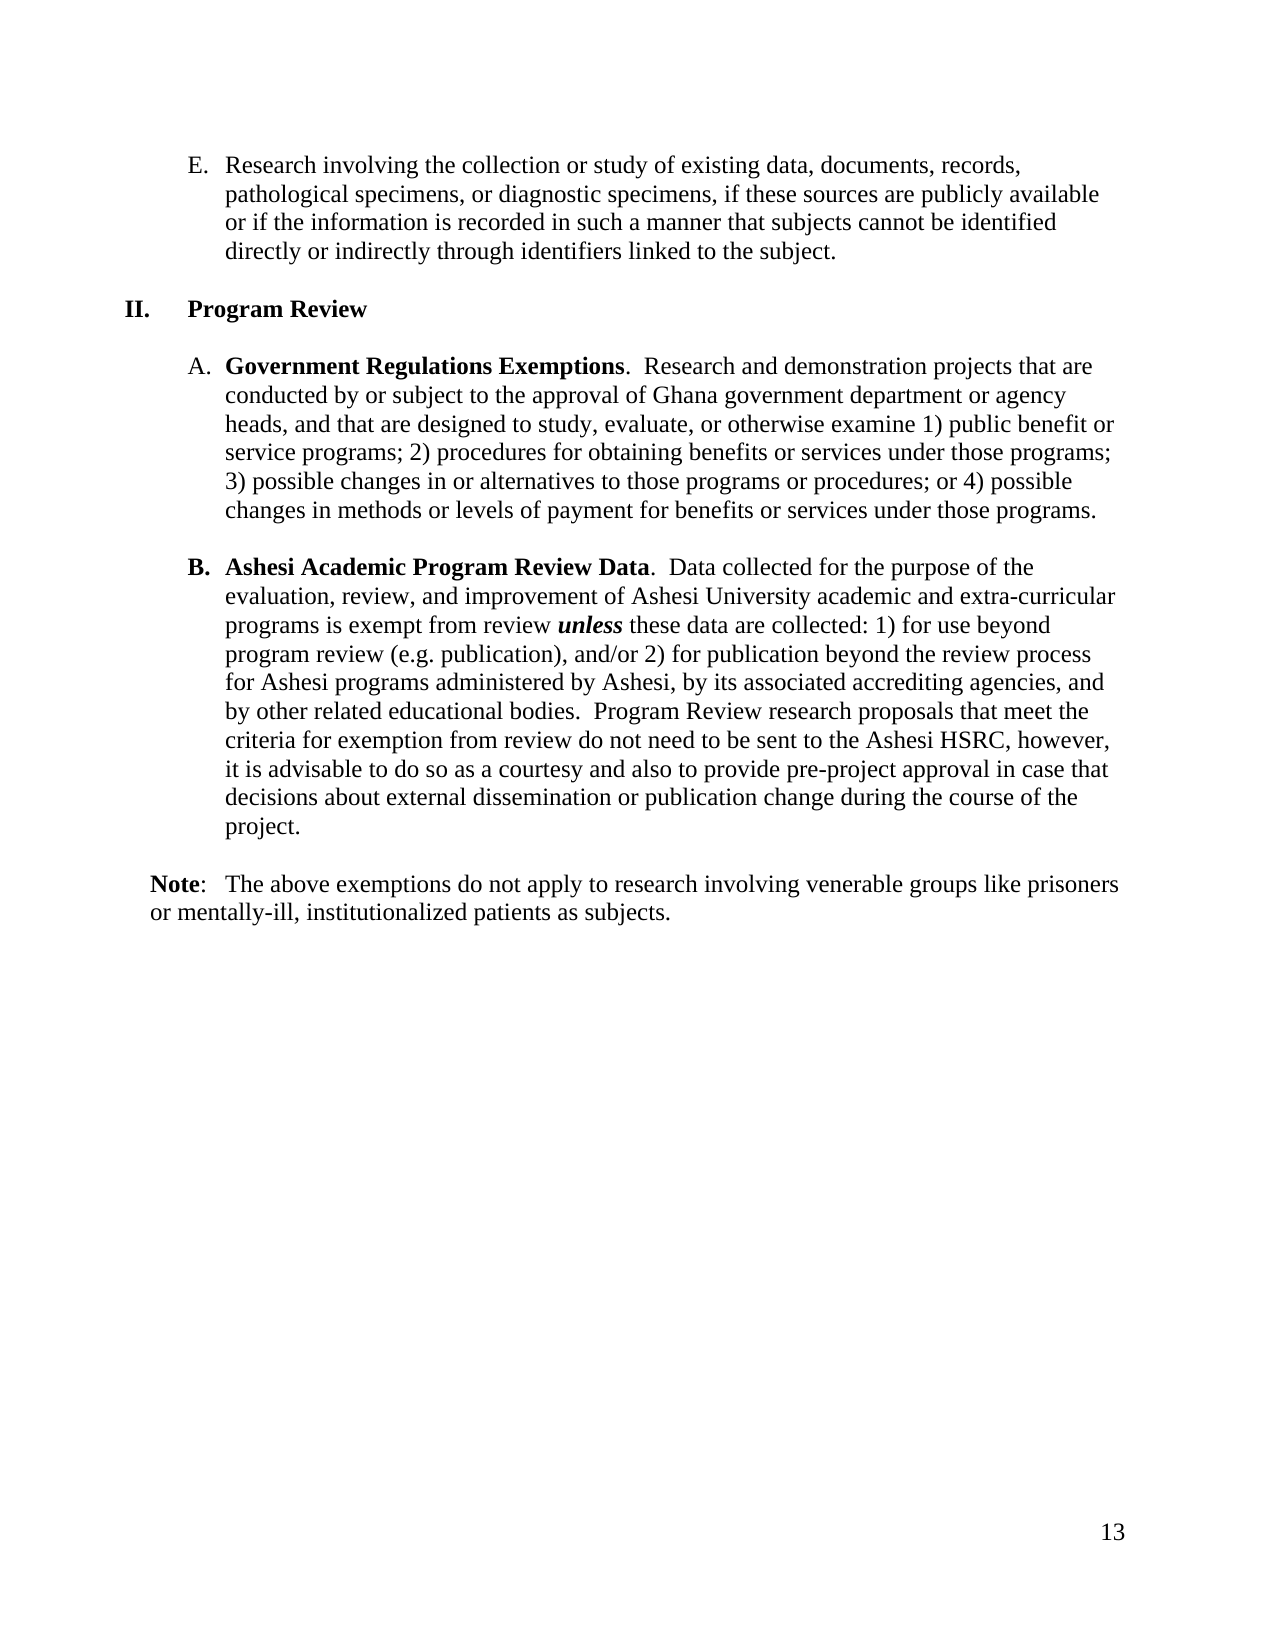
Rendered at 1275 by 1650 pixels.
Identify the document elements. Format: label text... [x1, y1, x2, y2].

text E. Research involving the collection or study of existing data, documents, records, pathological specimens, or diagnostic specimens, if these sources are publicly available or if the information is recorded in such a manner that subjects cannot be identified directly or indirectly through identifiers linked to the subject. [187, 150, 1125, 265]
text Note: The above exemptions do not apply to research involving venerable groups like prisoners or mentally-ill, institutionalized patients as subjects. [150, 869, 1125, 926]
list Ashesi Academic Program Review Data. Data collected for the purpose of the evaluation, review, and improvement of Ashesi University academic and extra-curricular programs is exempt from review unless these data are collected: 1) for use beyond program review (e.g. publication), and/or 2) for publication beyond the review process for Ashesi programs administered by Ashesi, by its associated accrediting agencies, and by other related educational bodies. Program Review research proposals that meet the criteria for exemption from review do not need to be sent to the Ashesi HSRC, however, it is advisable to do so as a courtesy and also to provide pre-project approval in case that decisions about external dissemination or publication change during the course of the project. [187, 552, 1125, 840]
text A. Government Regulations Exemptions. Research and demonstration projects that are conducted by or subject to the approval of Ghana government department or agency heads, and that are designed to study, evaluate, or otherwise examine 1) public benefit or service programs; 2) procedures for obtaining benefits or services under those programs; 3) possible changes in or alternatives to those programs or procedures; or 4) possible changes in methods or levels of payment for benefits or services under those programs. [187, 351, 1125, 524]
list Program Review [150, 294, 1125, 322]
